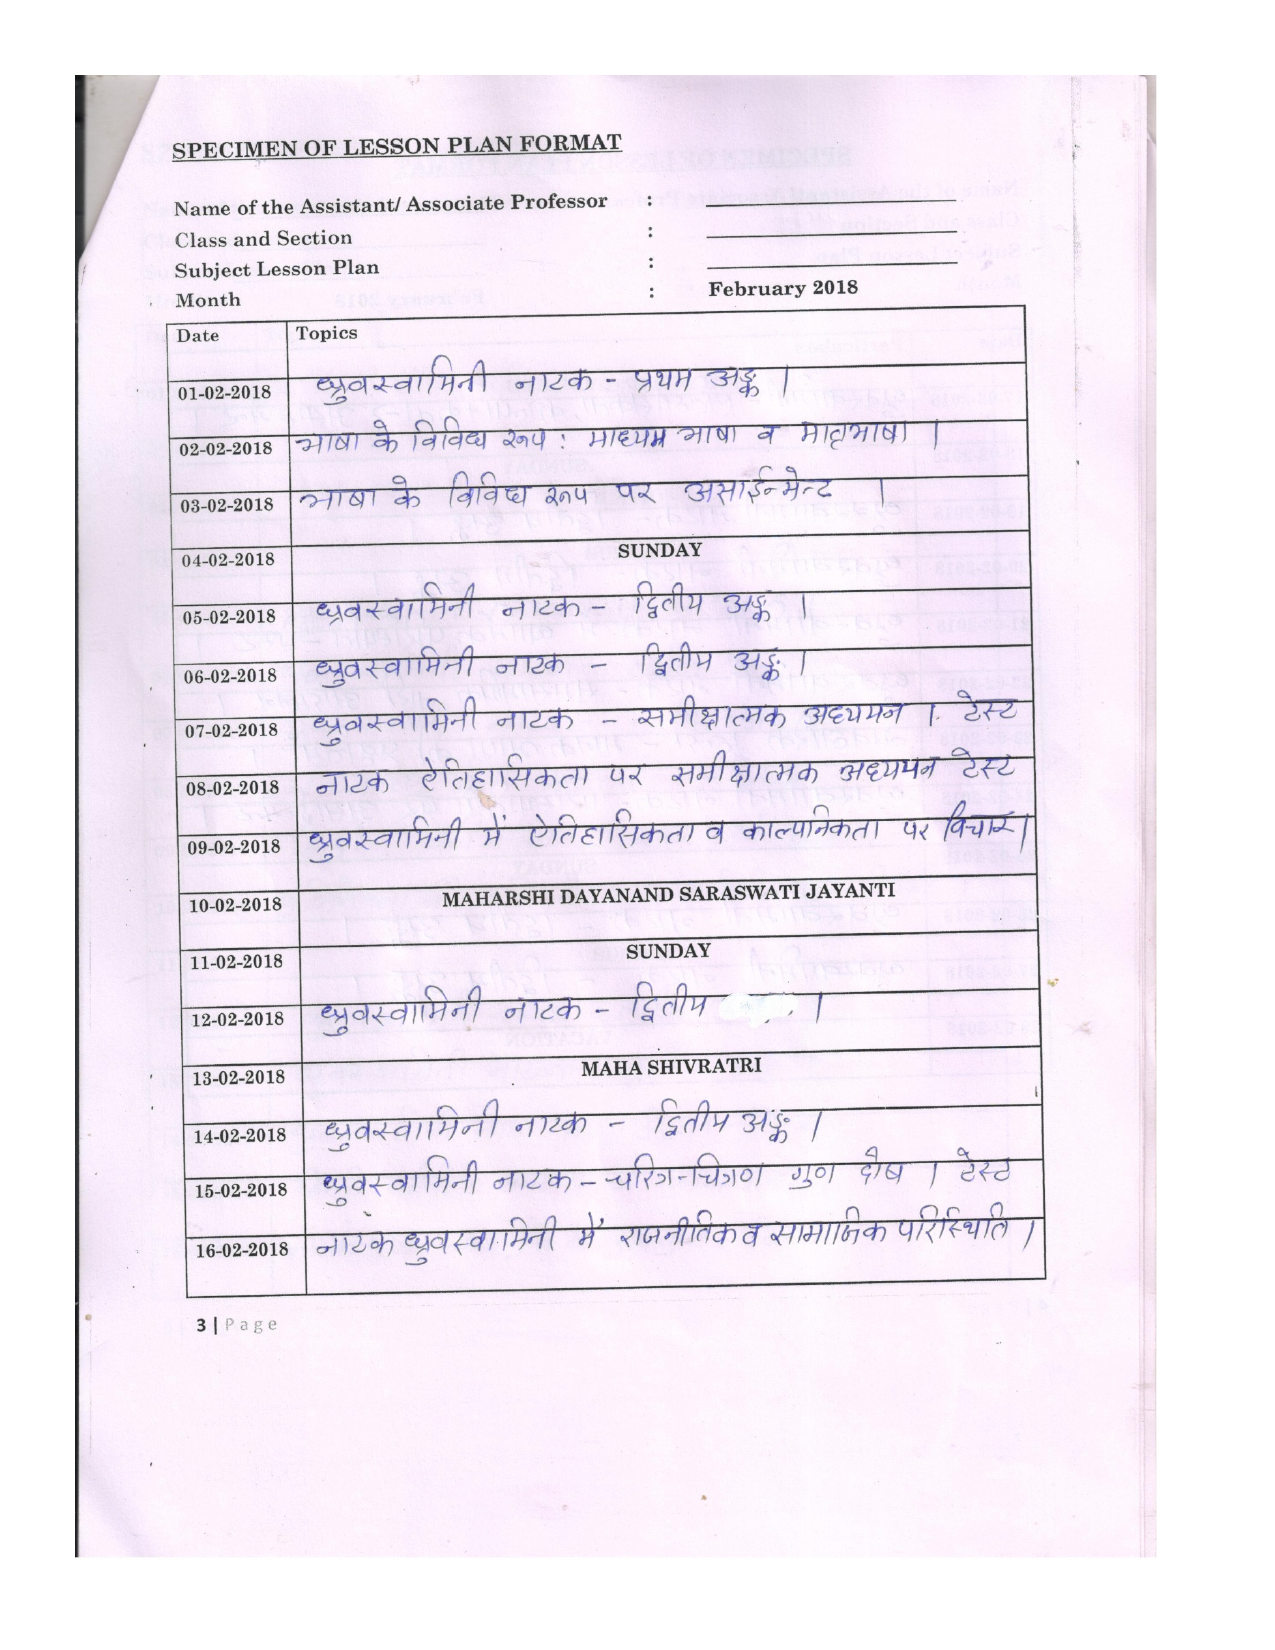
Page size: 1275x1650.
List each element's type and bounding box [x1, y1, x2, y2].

picture [75, 75, 1157, 1575]
